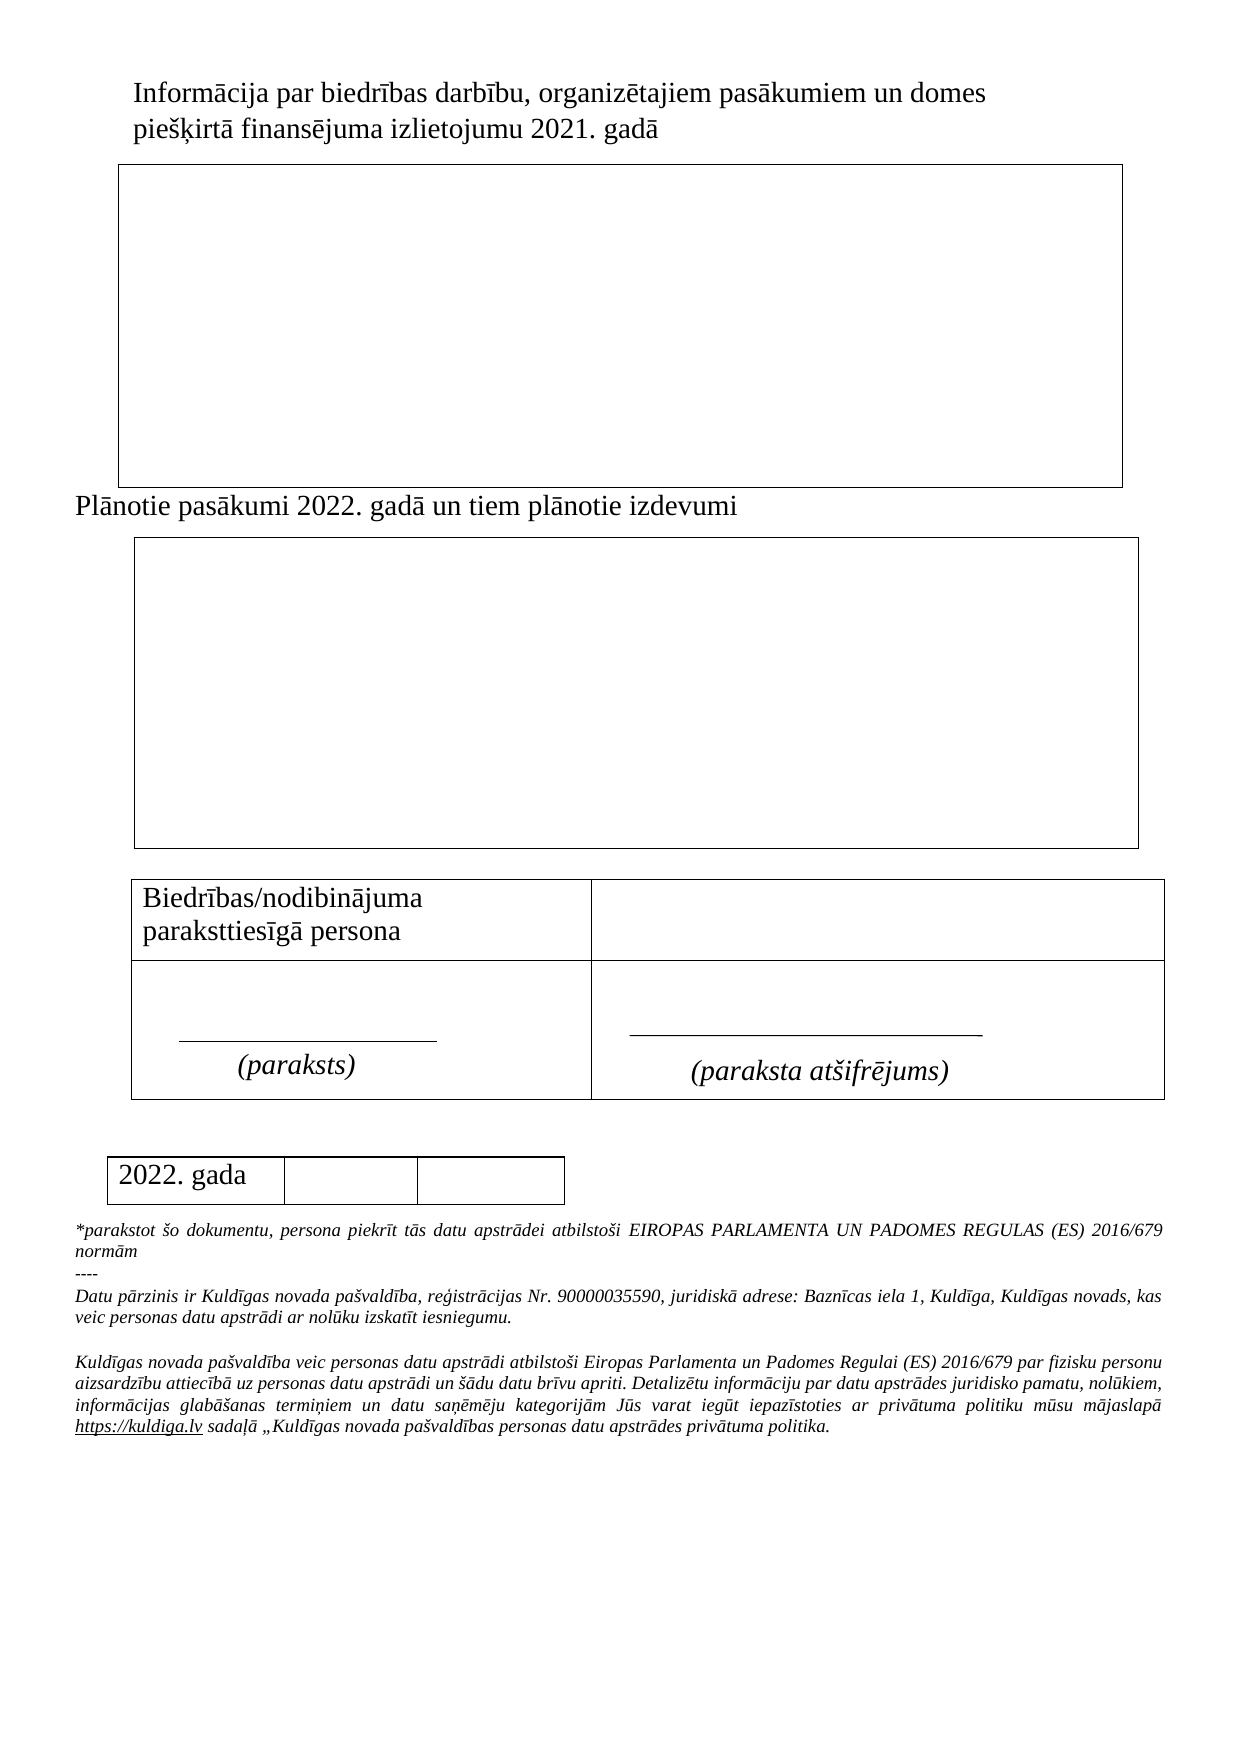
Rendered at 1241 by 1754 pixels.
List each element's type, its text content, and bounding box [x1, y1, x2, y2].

table_header [119, 165, 1122, 487]
table_header [135, 538, 1138, 848]
table_header Biedrības/nodibinājuma paraksttiesīgā persona [132, 880, 591, 959]
table_header 2022. gada [108, 1158, 284, 1203]
table_cell (paraksta atšifrējums) [592, 961, 1164, 1099]
text ---- [75, 1262, 1165, 1284]
table_header [285, 1158, 417, 1203]
text *parakstot šo dokumentu, persona piekrīt tās datu apstrādei atbilstoši EIROPAS PARLAMENTA UN PADOMES REGULAS (ES) 2016/679 normām [75, 1218, 1165, 1262]
text Kuldīgas novada pašvaldība veic personas datu apstrādi atbilstoši Eiropas Parlamenta un Padomes Regulai (ES) 2016/679 par fizisku personu aizsardzību attiecībā uz personas datu apstrādi un šādu datu brīvu apriti. Detalizētu informāciju par datu apstrādes juridisko pamatu, nolūkiem, informācijas glabāšanas termiņiem un datu saņēmēju kategorijām Jūs varat iegūt iepazīstoties ar privātuma politiku mūsu mājaslapā https://kuldiga.lv sadaļā „Kuldīgas novada pašvaldības personas datu apstrādes privātuma politika. [75, 1351, 1165, 1437]
text Informācija par biedrības darbību, organizētajiem pasākumiem un domes piešķirtā finansējuma izlietojumu 2021. gadā [133, 75, 1142, 145]
table_header [418, 1158, 564, 1203]
text Plānotie pasākumi 2022. gadā un tiem plānotie izdevumi [75, 183, 1165, 522]
table_header [592, 880, 1164, 959]
table_cell (paraksts) [132, 961, 591, 1099]
text Datu pārzinis ir Kuldīgas novada pašvaldība, reģistrācijas Nr. 90000035590, juridiskā adrese: Baznīcas iela 1, Kuldīga, Kuldīgas novads, kas veic personas datu apstrādi ar nolūku izskatīt iesniegumu. [75, 1284, 1165, 1328]
